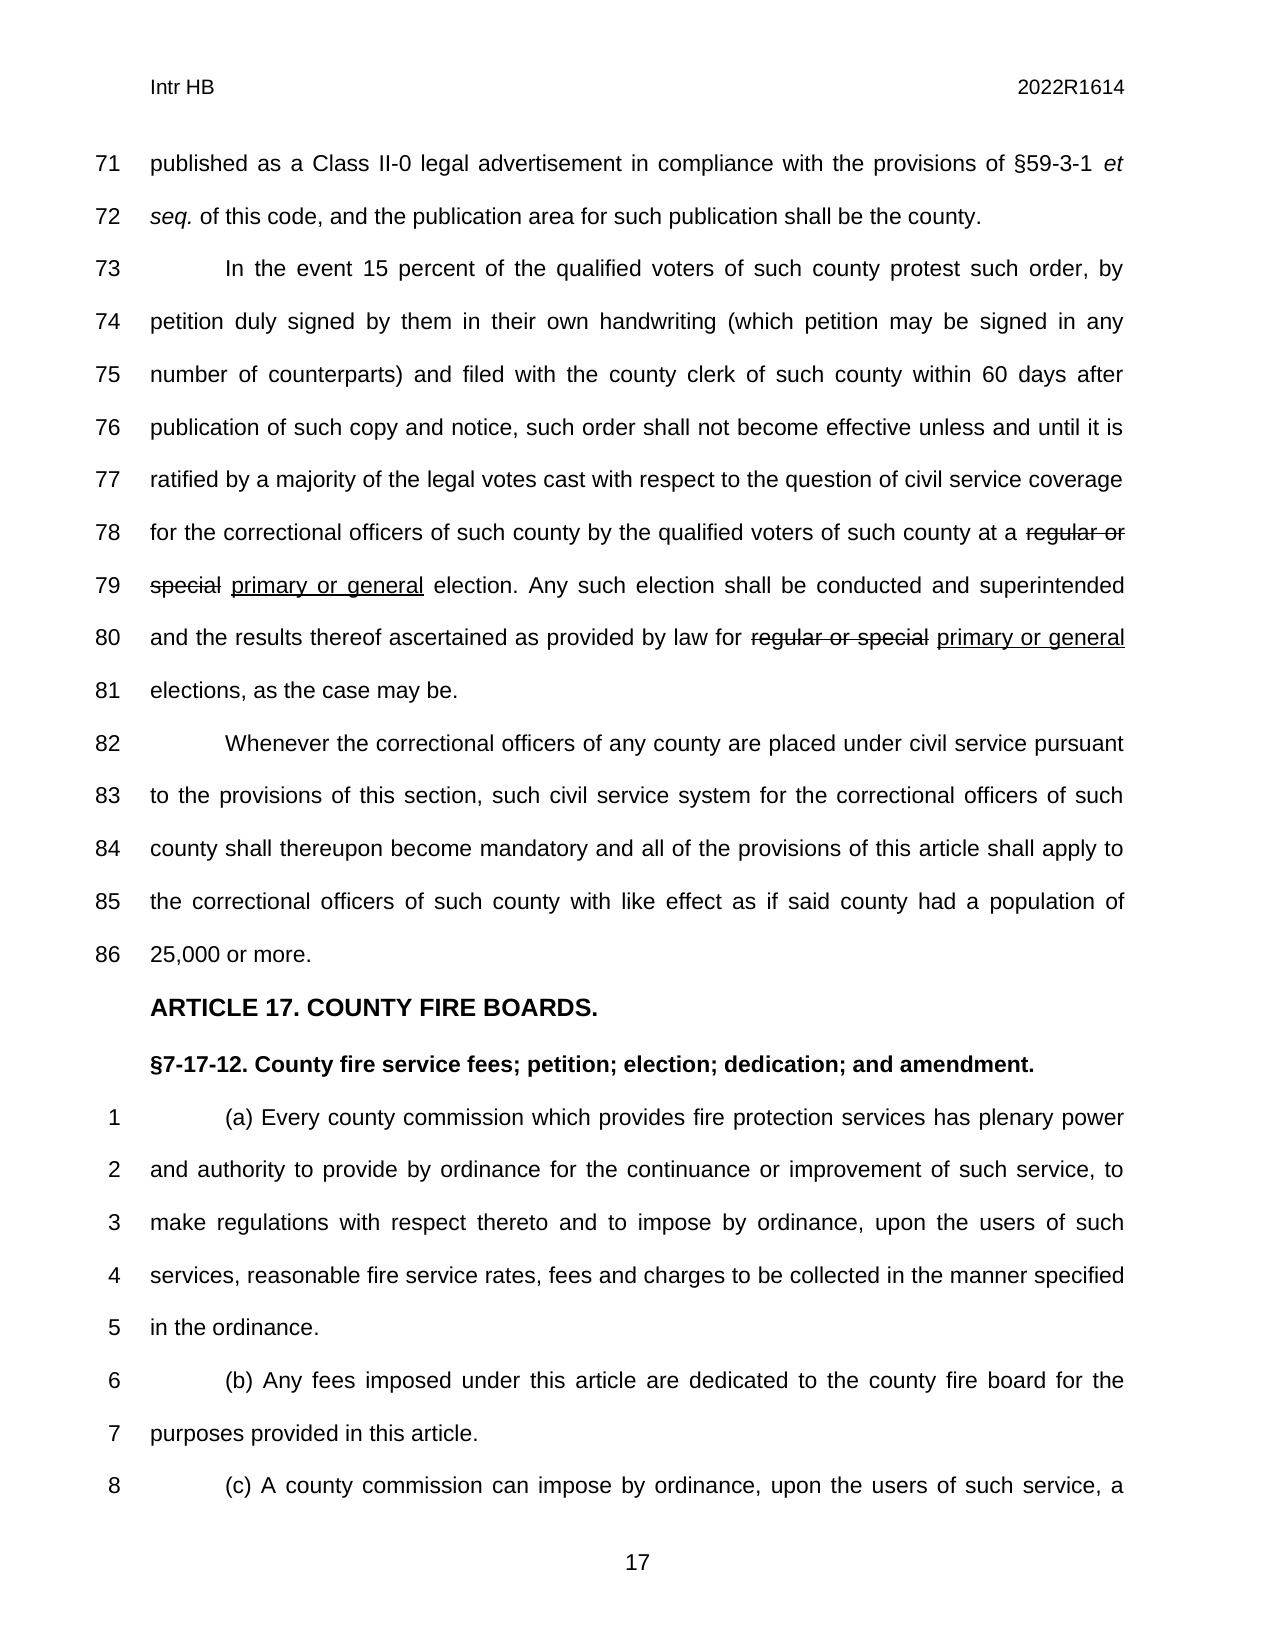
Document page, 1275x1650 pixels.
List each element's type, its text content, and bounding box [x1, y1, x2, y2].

text In the event 15 percent of the qualified voters of such county protest such order, by petition duly signed by them in their own handwriting (which petition may be signed in any number of counterparts) and filed with the county clerk of such county within 60 days after publication of such copy and notice, such order shall not become effective unless and until it is ratified by a majority of the legal votes cast with respect to the question of civil service coverage for the correctional officers of such county by the qualified voters of such county at a regular or special primary or general election. Any such election shall be conducted and superintended and the results thereof ascertained as provided by law for regular or special primary or general elections, as the case may be. [150, 255, 1125, 703]
text Whenever the correctional officers of any county are placed under civil service pursuant to the provisions of this section, such civil service system for the correctional officers of such county shall thereupon become mandatory and all of the provisions of this article shall apply to the correctional officers of such county with like effect as if said county had a population of 25,000 or more. [150, 730, 1125, 967]
text (a) Every county commission which provides fire protection services has plenary power and authority to provide by ordinance for the continuance or improvement of such service, to make regulations with respect thereto and to impose by ordinance, upon the users of such services, reasonable fire service rates, fees and charges to be collected in the manner specified in the ordinance. [150, 1103, 1125, 1341]
text (b) Any fees imposed under this article are dedicated to the county fire board for the purposes provided in this article. [150, 1367, 1125, 1446]
subtitle ARTICLE 17. COUNTY FIRE BOARDS. [150, 993, 1125, 1022]
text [150, 150, 1125, 229]
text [150, 1472, 1125, 1499]
subtitle §7-17-12. County fire service fees; petition; election; dedication; and amendment. [150, 1051, 1125, 1077]
